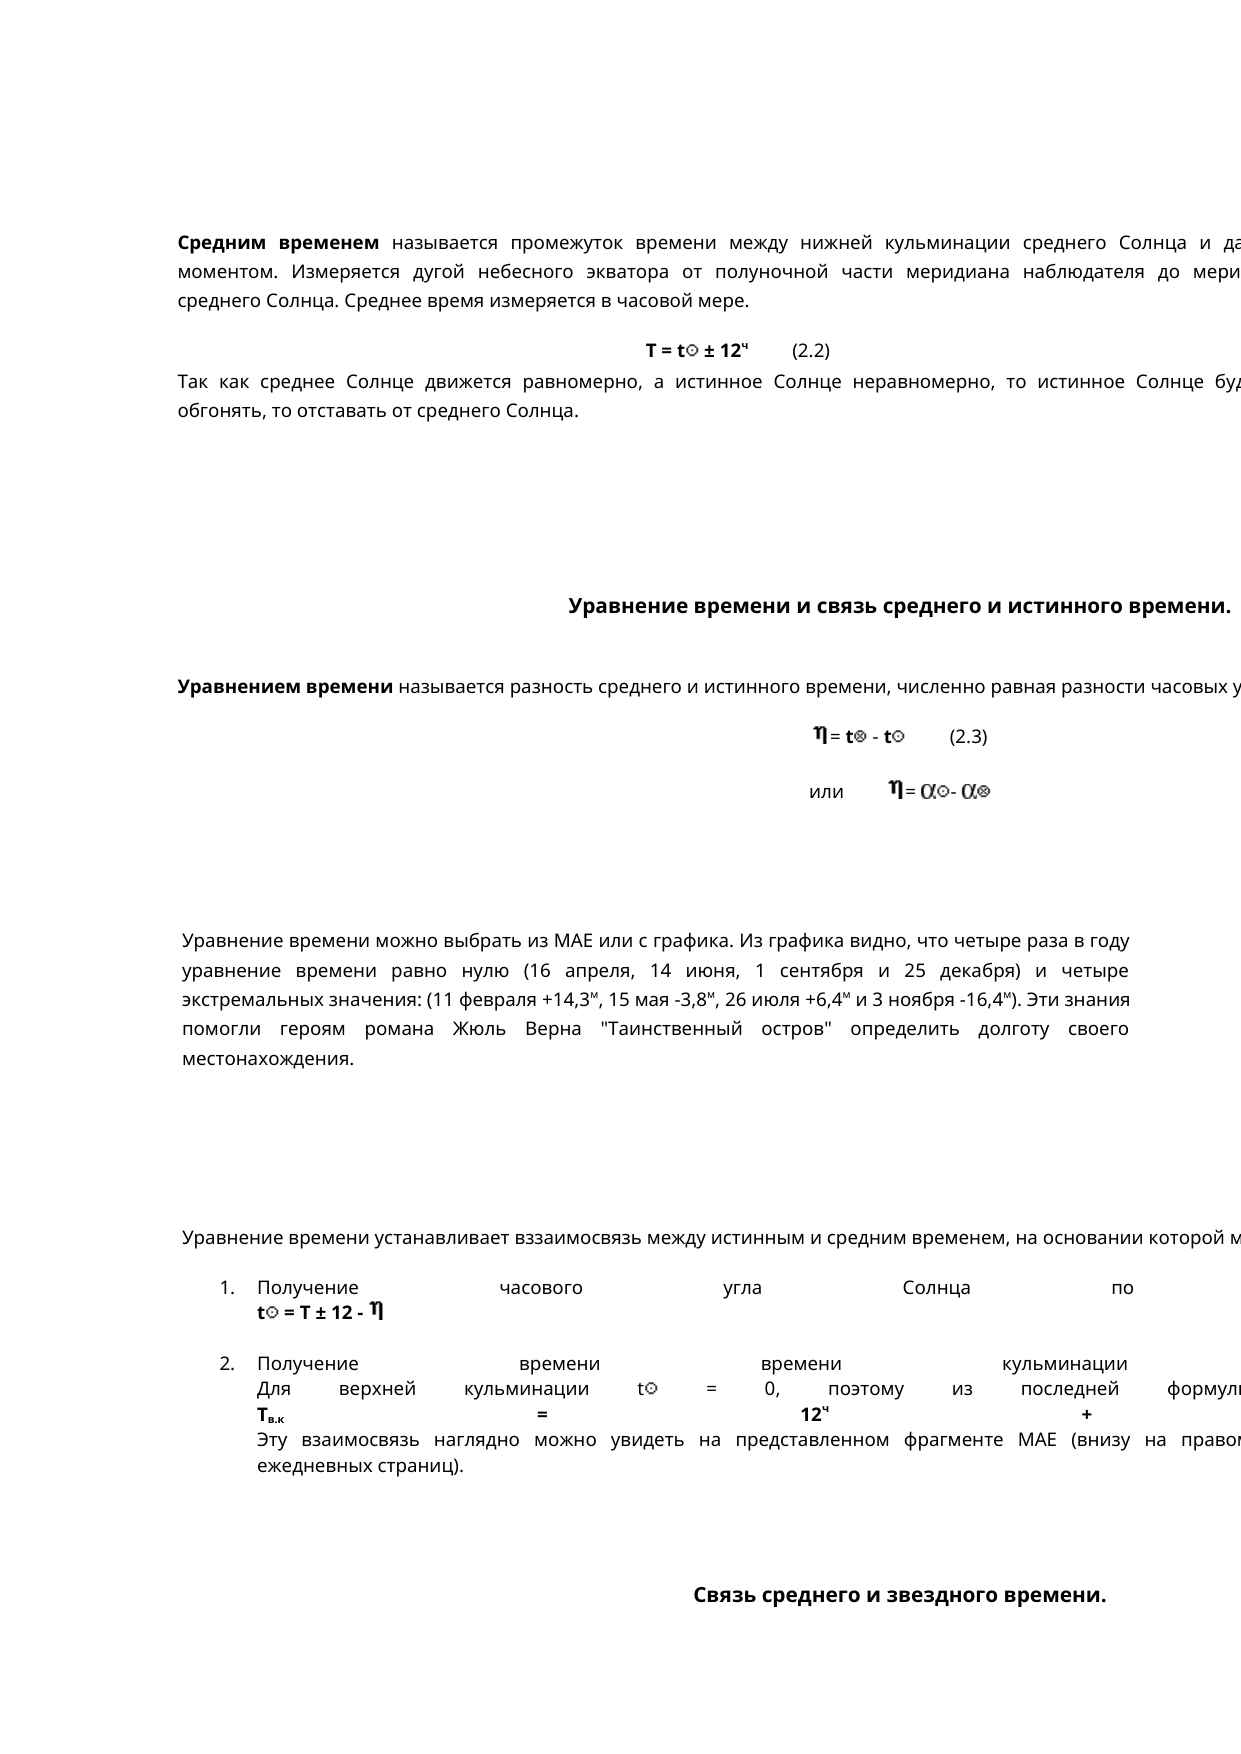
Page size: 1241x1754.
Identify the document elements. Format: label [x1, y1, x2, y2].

picture [812, 725, 830, 744]
picture [685, 343, 699, 358]
picture [853, 730, 868, 744]
picture [920, 784, 951, 799]
picture [265, 1305, 279, 1320]
table_cell [177, 118, 1240, 1633]
picture [644, 1381, 659, 1396]
picture [368, 1301, 386, 1320]
picture [961, 784, 992, 799]
picture [887, 779, 905, 799]
picture [891, 730, 906, 744]
